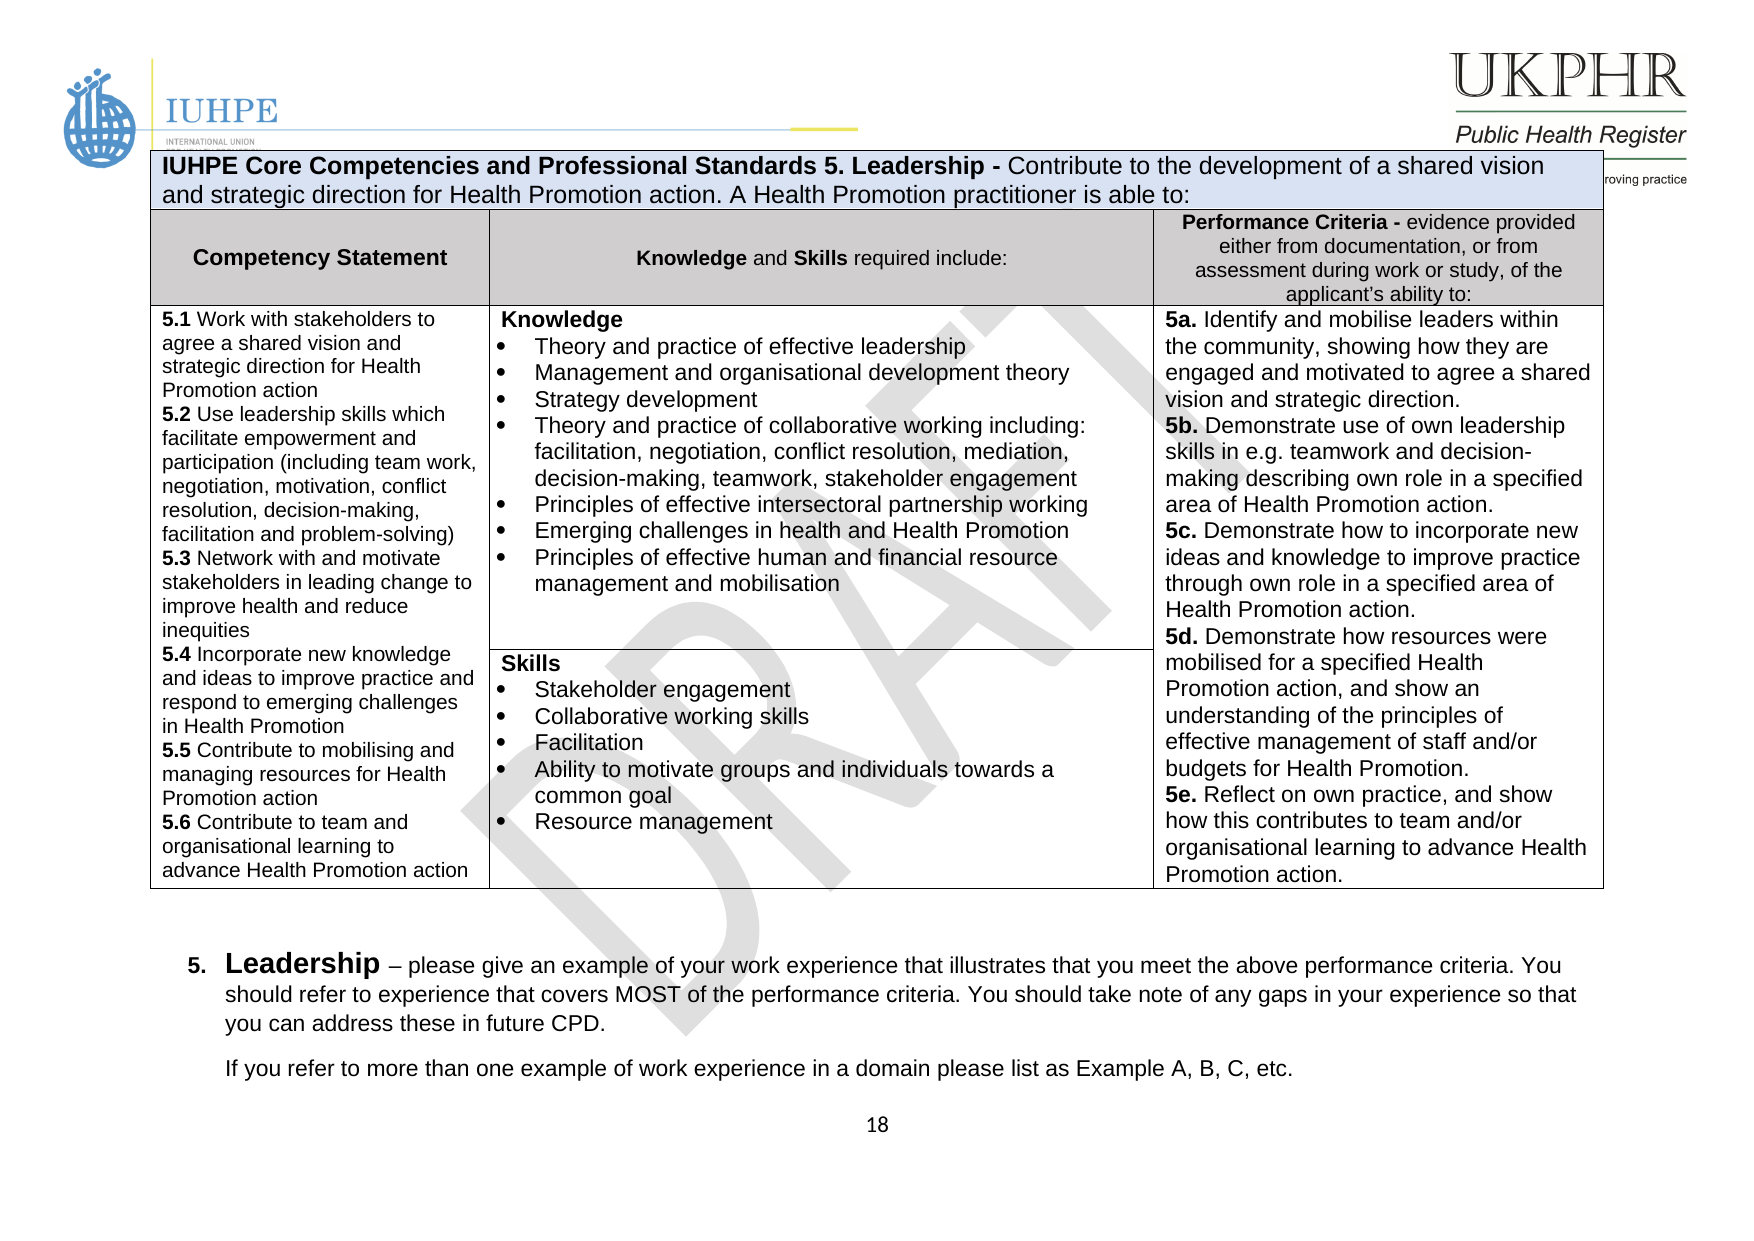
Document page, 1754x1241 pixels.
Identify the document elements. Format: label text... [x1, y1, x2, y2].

list Leadership – please give an example of your work experience that illustrates that you meet the above performance criteria. You should refer to experience that covers MOST of the performance criteria. You should take note of any gaps in your experience so that you can address these in future CPD. [187, 946, 1604, 1036]
table_cell Skills Stakeholder engagement Collaborative working skills Facilitation Ability to motivate groups and individuals towards a common goal Resource management [490, 650, 1153, 888]
table_cell 5a. Identify and mobilise leaders within the community, showing how they are engaged and motivated to agree a shared vision and strategic direction. 5b. Demonstrate use of own leadership skills in e.g. teamwork and decision-making describing own role in a specified area of Health Promotion action. 5c. Demonstrate how to incorporate new ideas and knowledge to improve practice through own role in a specified area of Health Promotion action. 5d. Demonstrate how resources were mobilised for a specified Health Promotion action, and show an understanding of the principles of effective management of staff and/or budgets for Health Promotion. 5e. Reflect on own practice, and show how this contributes to team and/or organisational learning to advance Health Promotion action. [1154, 306, 1603, 888]
table_cell Knowledge Theory and practice of effective leadership Management and organisational development theory Strategy development Theory and practice of collaborative working including: facilitation, negotiation, conflict resolution, mediation, decision-making, teamwork, stakeholder engagement Principles of effective intersectoral partnership working Emerging challenges in health and Health Promotion Principles of effective human and financial resource management and mobilisation [490, 306, 1153, 649]
picture [1449, 53, 1687, 186]
table_cell Competency Statement [151, 210, 489, 305]
text If you refer to more than one example of work experience in a domain please list as Example A, B, C, etc. [150, 1055, 1604, 1081]
table_cell Performance Criteria - evidence provided either from documentation, or from assessment during work or study, of the applicant’s ability to: [1154, 210, 1603, 305]
table_cell 5.1 Work with stakeholders to agree a shared vision and strategic direction for Health Promotion action 5.2 Use leadership skills which facilitate empowerment and participation (including team work, negotiation, motivation, conflict resolution, decision-making, facilitation and problem-solving) 5.3 Network with and motivate stakeholders in leading change to improve health and reduce inequities 5.4 Incorporate new knowledge and ideas to improve practice and respond to emerging challenges in Health Promotion 5.5 Contribute to mobilising and managing resources for Health Promotion action 5.6 Contribute to team and organisational learning to advance Health Promotion action [151, 306, 489, 888]
table_cell Knowledge and Skills required include: [490, 210, 1153, 305]
table_header IUHPE Core Competencies and Professional Standards 5. Leadership - Contribute to the development of a shared vision and strategic direction for Health Promotion action. A Health Promotion practitioner is able to: [151, 151, 1603, 208]
